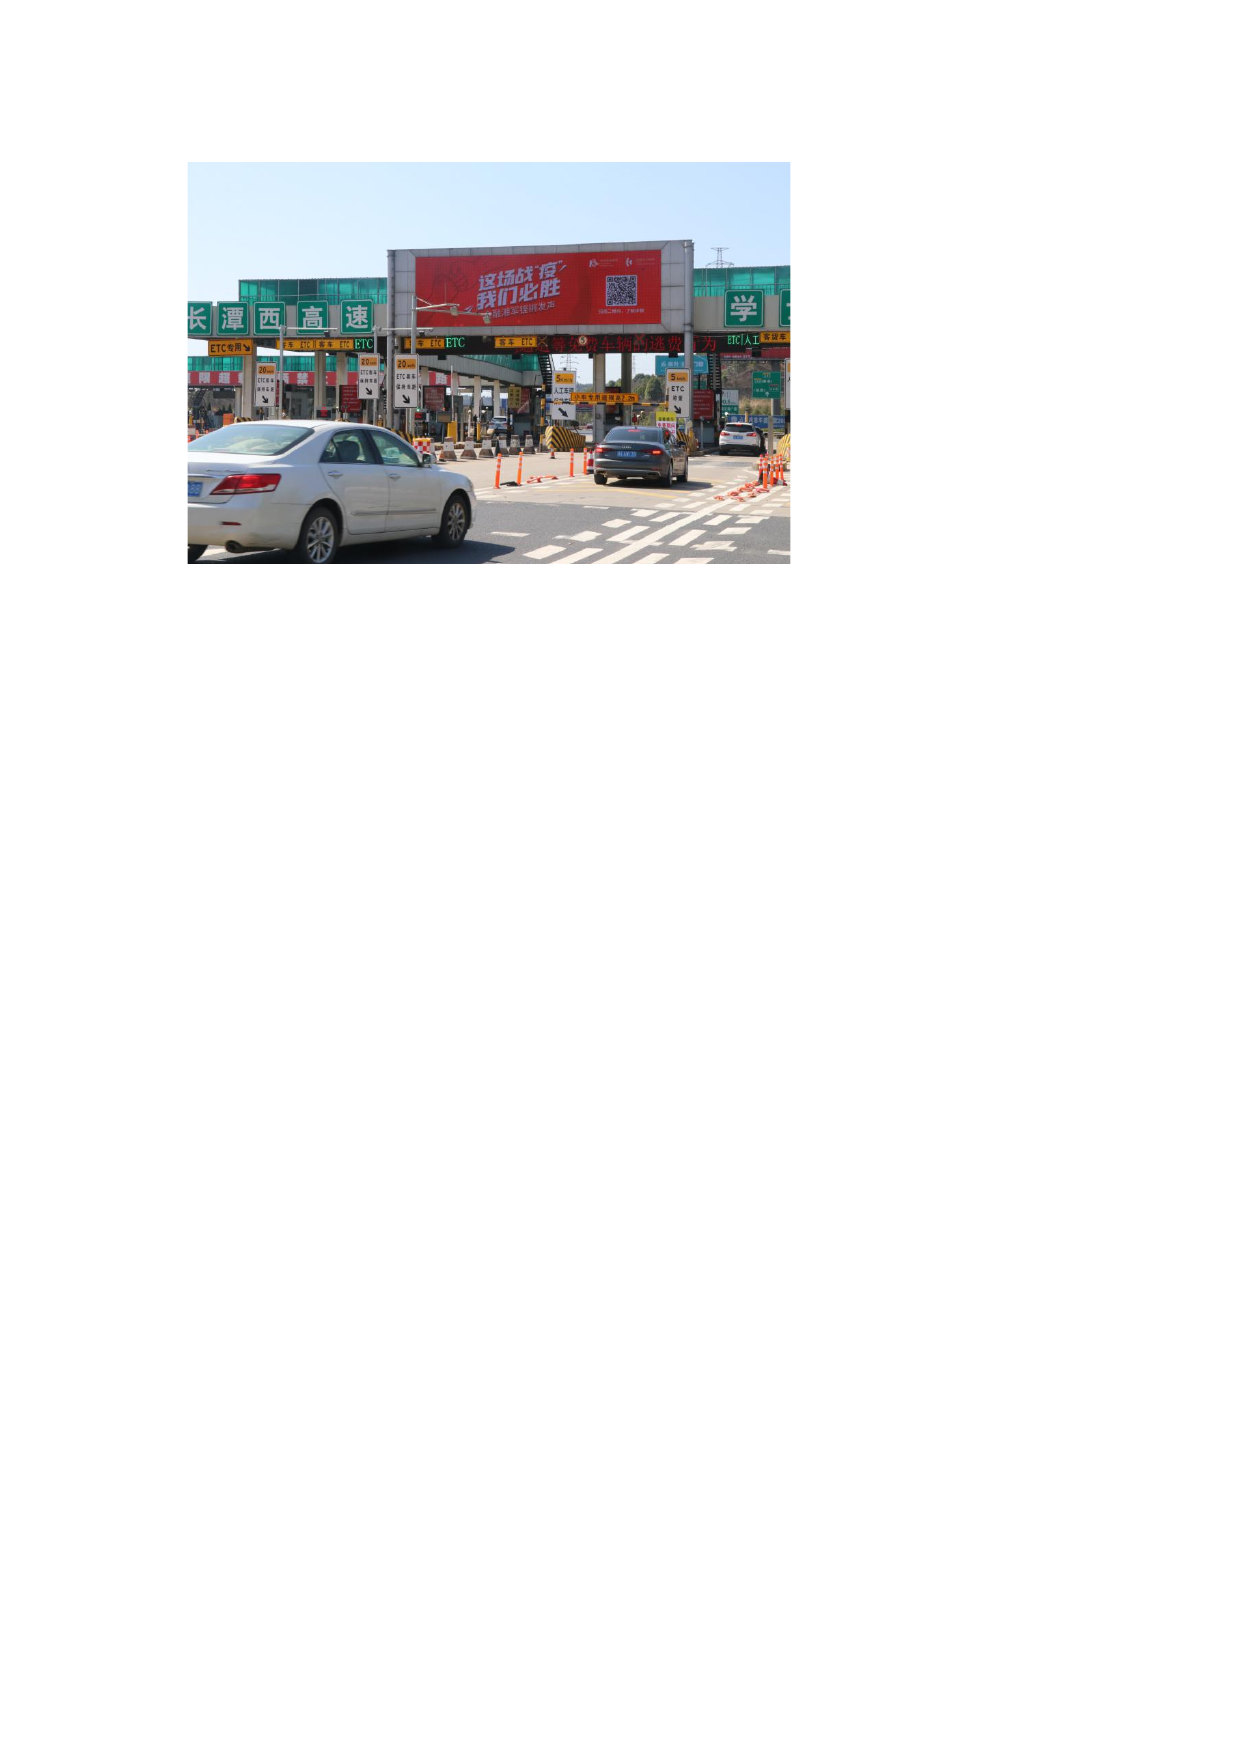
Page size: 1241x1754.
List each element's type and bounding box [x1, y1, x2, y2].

picture [187, 162, 791, 564]
